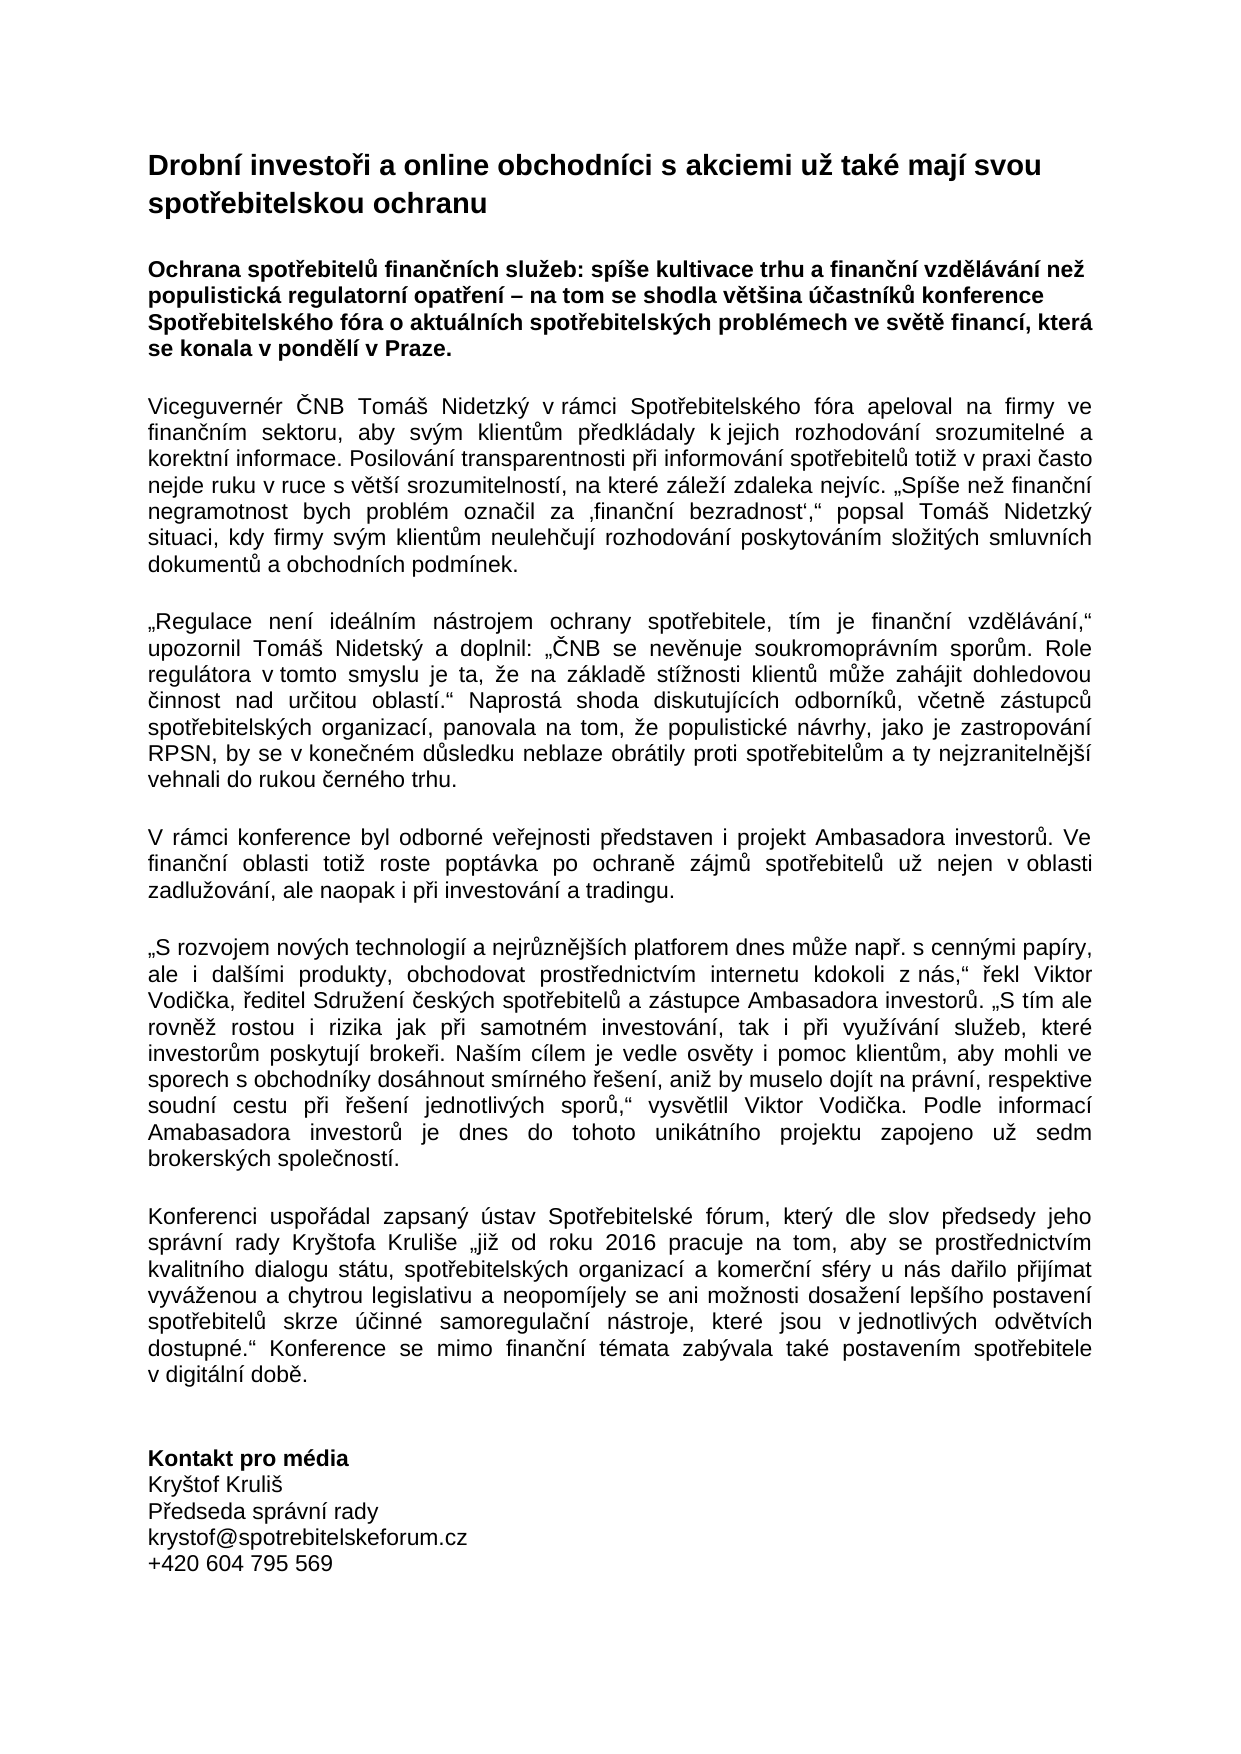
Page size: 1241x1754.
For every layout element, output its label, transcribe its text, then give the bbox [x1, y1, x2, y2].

text krystof@spotrebitelskeforum.cz [148, 1524, 1093, 1550]
text Drobní investoři a online obchodníci s akciemi už také mají svou spotřebitelskou ochranu [148, 148, 1093, 220]
text „Regulace není ideálním nástrojem ochrany spotřebitele, tím je finanční vzdělávání,“ upozornil Tomáš Nidetský a doplnil: „ČNB se nevěnuje soukromoprávním sporům. Role regulátora v tomto smyslu je ta, že na základě stížnosti klientů může zahájit dohledovou činnost nad určitou oblastí.“ Naprostá shoda diskutujících odborníků, včetně zástupců spotřebitelských organizací, panovala na tom, že populistické návrhy, jako je zastropování RPSN, by se v konečném důsledku neblaze obrátily proti spotřebitelům a ty nejzranitelnější vehnali do rukou černého trhu. [148, 608, 1093, 793]
text Kryštof Kruliš [148, 1471, 1093, 1498]
text „S rozvojem nových technologií a nejrůznějších platforem dnes může např. s cennými papíry, ale i dalšími produkty, obchodovat prostřednictvím internetu kdokoli z nás,“ řekl Viktor Vodička, ředitel Sdružení českých spotřebitelů a zástupce Ambasadora investorů. „S tím ale rovněž rostou i rizika jak při samotném investování, tak i při využívání služeb, které investorům poskytují brokeři. Naším cílem je vedle osvěty i pomoc klientům, aby mohli ve sporech s obchodníky dosáhnout smírného řešení, aniž by muselo dojít na právní, respektive soudní cestu při řešení jednotlivých sporů,“ vysvětlil Viktor Vodička. Podle informací Amabasadora investorů je dnes do tohoto unikátního projektu zapojeno už sedm brokerských společností. [148, 934, 1093, 1172]
text Viceguvernér ČNB Tomáš Nidetzký v rámci Spotřebitelského fóra apeloval na firmy ve finančním sektoru, aby svým klientům předkládaly k jejich rozhodování srozumitelné a korektní informace. Posilování transparentnosti při informování spotřebitelů totiž v praxi často nejde ruku v ruce s větší srozumitelností, na které záleží zdaleka nejvíc. „Spíše než finanční negramotnost bych problém označil za ‚finanční bezradnost‘,“ popsal Tomáš Nidetzký situaci, kdy firmy svým klientům neulehčují rozhodování poskytováním složitých smluvních dokumentů a obchodních podmínek. [148, 393, 1093, 577]
text Kontakt pro média [148, 1445, 1093, 1471]
text Konferenci uspořádal zapsaný ústav Spotřebitelské fórum, který dle slov předsedy jeho správní rady Kryštofa Kruliše „již od roku 2016 pracuje na tom, aby se prostřednictvím kvalitního dialogu státu, spotřebitelských organizací a komerční sféry u nás dařilo přijímat vyváženou a chytrou legislativu a neopomíjely se ani možnosti dosažení lepšího postavení spotřebitelů skrze účinné samoregulační nástroje, které jsou v jednotlivých odvětvích dostupné.“ Konference se mimo finanční témata zabývala také postavením spotřebitele v digitální době. [148, 1203, 1093, 1387]
text +420 604 795 569 [148, 1550, 1093, 1577]
text V rámci konference byl odborné veřejnosti představen i projekt Ambasadora investorů. Ve finanční oblasti totiž roste poptávka po ochraně zájmů spotřebitelů už nejen v oblasti zadlužování, ale naopak i při investování a tradingu. [148, 824, 1093, 903]
text Ochrana spotřebitelů finančních služeb: spíše kultivace trhu a finanční vzdělávání než populistická regulatorní opatření – na tom se shodla většina účastníků konference Spotřebitelského fóra o aktuálních spotřebitelských problémech ve světě financí, která se konala v pondělí v Praze. [148, 256, 1093, 361]
text Předseda správní rady [148, 1498, 1093, 1524]
